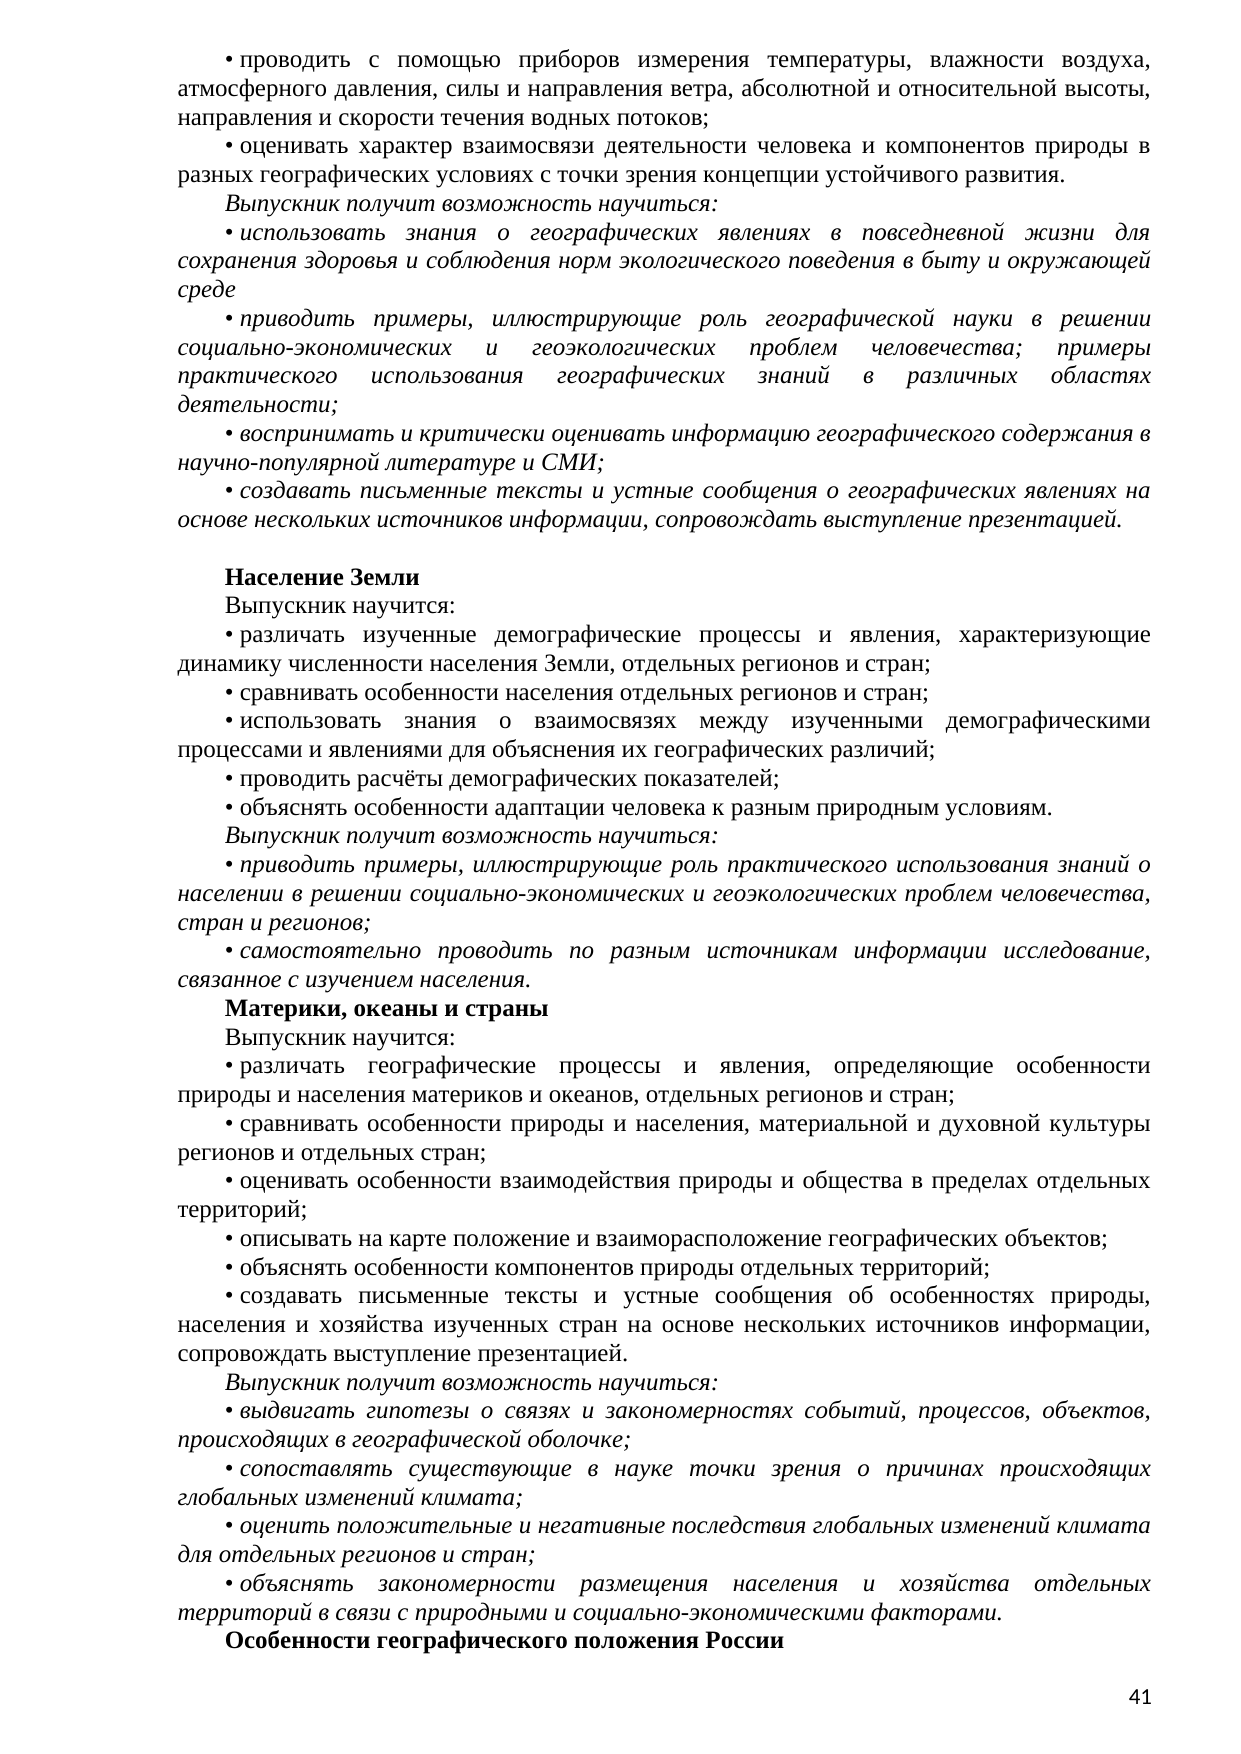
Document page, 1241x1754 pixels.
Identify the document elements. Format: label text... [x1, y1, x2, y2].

text Население Земли [177, 562, 1152, 591]
text • приводить примеры, иллюстрирующие роль практического использования знаний о населении в решении социально-экономических и геоэкологических проблем человечества, стран и регионов; [177, 849, 1152, 936]
text • оценить положительные и негативные последствия глобальных изменений климата для отдельных регионов и стран; [177, 1511, 1152, 1568]
text Выпускник научится: [177, 591, 1152, 619]
text • сопоставлять существующие в науке точки зрения о причинах происходящих глобальных изменений климата; [177, 1453, 1152, 1511]
text • использовать знания о географических явлениях в повседневной жизни для сохранения здоровья и соблюдения норм экологического поведения в быту и окружающей среде [177, 217, 1152, 303]
text • различать изученные демографические процессы и явления, характеризующие динамику численности населения Земли, отдельных регионов и стран; [177, 619, 1152, 677]
text Выпускник получит возможность научиться: [177, 1367, 1152, 1396]
text Выпускник получит возможность научиться: [177, 821, 1152, 849]
text • выдвигать гипотезы о связях и закономерностях событий, процессов, объектов, происходящих в географической оболочке; [177, 1396, 1152, 1453]
text • объяснять особенности адаптации человека к разным природным условиям. [177, 792, 1152, 821]
text • воспринимать и критически оценивать информацию географического содержания в научно-популярной литературе и СМИ; [177, 418, 1152, 476]
text • оценивать характер взаимосвязи деятельности человека и компонентов природы в разных географических условиях с точки зрения концепции устойчивого развития. [177, 131, 1152, 188]
text • самостоятельно проводить по разным источникам информации исследование, связанное с изучением населения. [177, 936, 1152, 993]
text • создавать письменные тексты и устные сообщения об особенностях природы, населения и хозяйства изученных стран на основе нескольких источников информации, сопровождать выступление презентацией. [177, 1281, 1152, 1367]
text • использовать знания о взаимосвязях между изученными демографическими процессами и явлениями для объяснения их географических различий; [177, 706, 1152, 763]
text • описывать на карте положение и взаиморасположение географических объектов; [177, 1223, 1152, 1252]
text • различать географические процессы и явления, определяющие особенности природы и населения материков и океанов, отдельных регионов и стран; [177, 1051, 1152, 1108]
text • сравнивать особенности населения отдельных регионов и стран; [177, 677, 1152, 706]
text • проводить с помощью приборов измерения температуры, влажности воздуха, атмосферного давления, силы и направления ветра, абсолютной и относительной высоты, направления и скорости течения водных потоков; [177, 44, 1152, 131]
text • сравнивать особенности природы и населения, материальной и духовной культуры регионов и отдельных стран; [177, 1108, 1152, 1166]
text • оценивать особенности взаимодействия природы и общества в пределах отдельных территорий; [177, 1166, 1152, 1223]
text Выпускник получит возможность научиться: [177, 188, 1152, 217]
text • создавать письменные тексты и устные сообщения о географических явлениях на основе нескольких источников информации, сопровождать выступление презентацией. [177, 476, 1152, 533]
text • объяснять особенности компонентов природы отдельных территорий; [177, 1252, 1152, 1281]
text Материки, океаны и страны [177, 993, 1152, 1022]
text Особенности географического положения России [177, 1626, 1152, 1654]
text Выпускник научится: [177, 1022, 1152, 1051]
text • объяснять закономерности размещения населения и хозяйства отдельных территорий в связи с природными и социально-экономическими факторами. [177, 1568, 1152, 1626]
text • приводить примеры, иллюстрирующие роль географической науки в решении социально-экономических и геоэкологических проблем человечества; примеры практического использования географических знаний в различных областях деятельности; [177, 303, 1152, 418]
text • проводить расчёты демографических показателей; [177, 763, 1152, 792]
